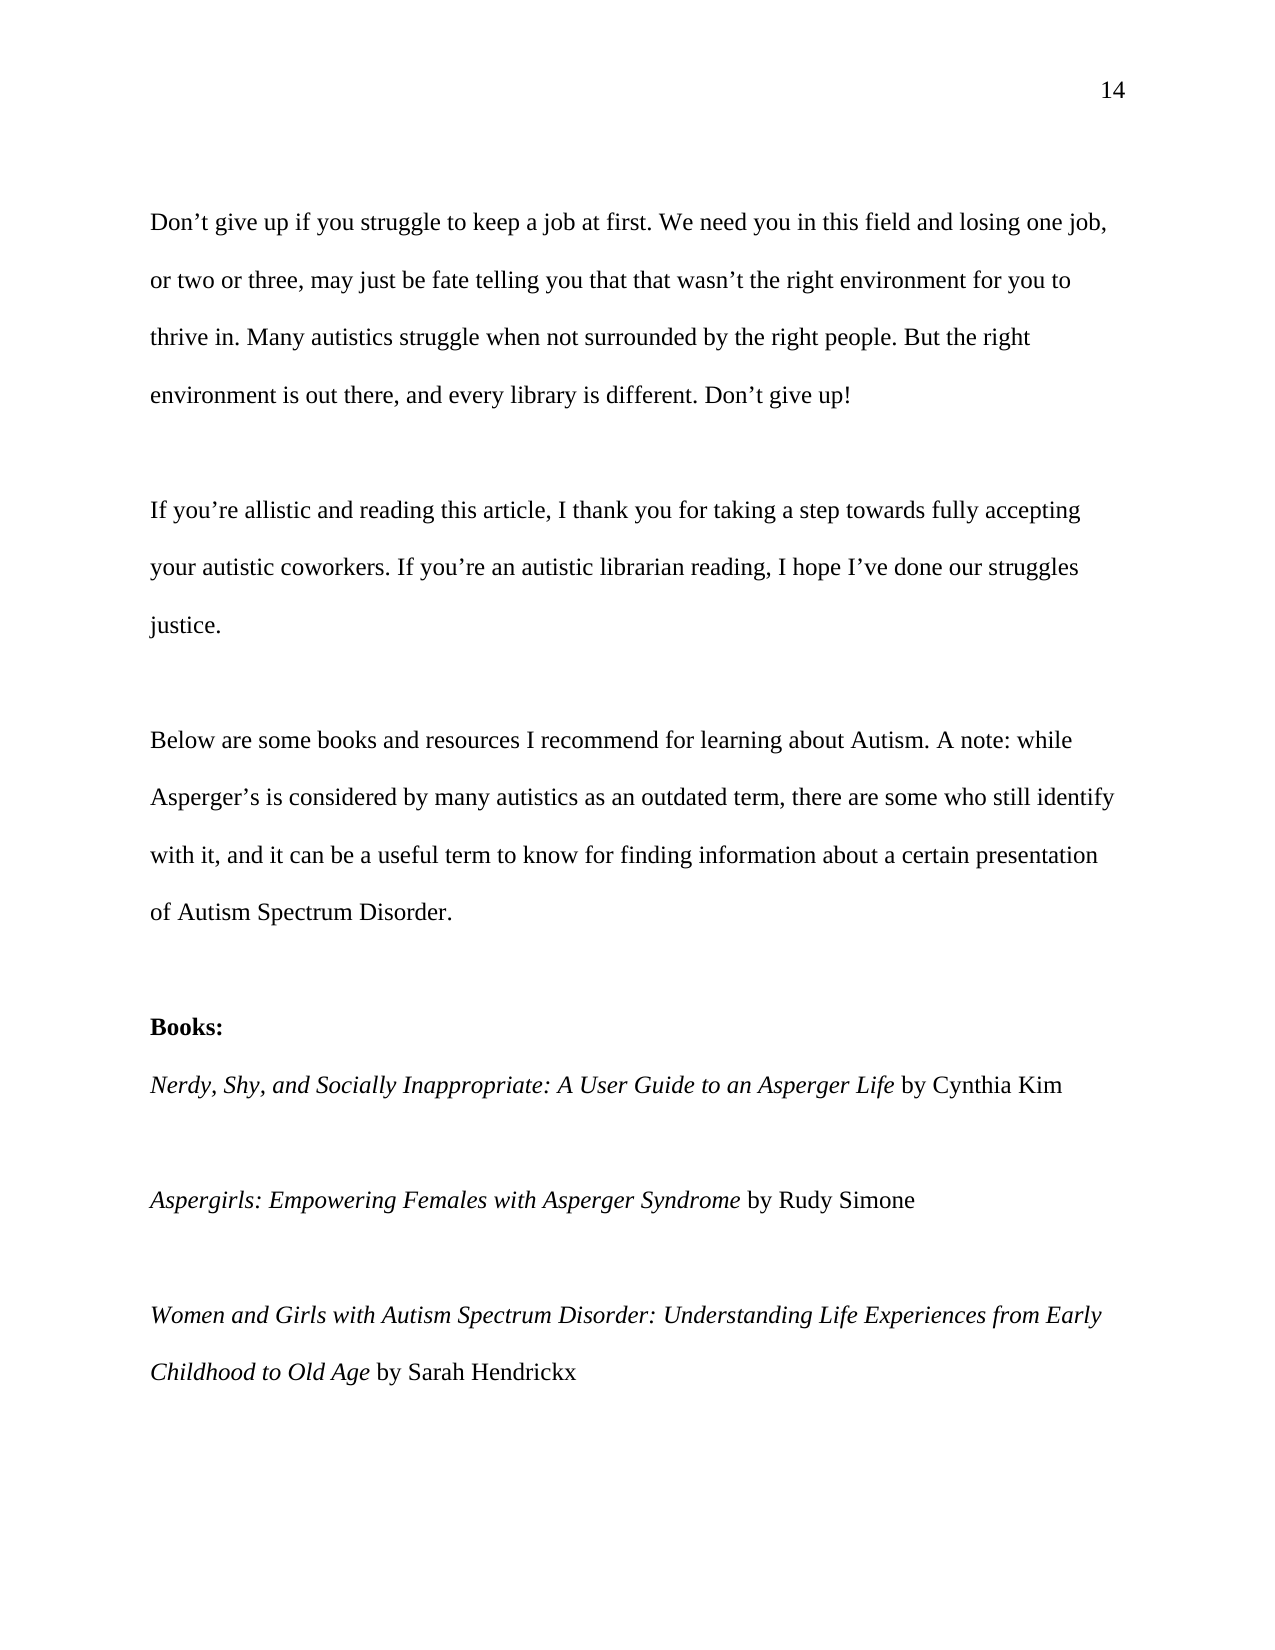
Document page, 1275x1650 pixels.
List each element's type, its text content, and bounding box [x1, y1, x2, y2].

text Nerdy, Shy, and Socially Inappropriate: A User Guide to an Asperger Life by Cynthia Kim [150, 1070, 1125, 1099]
text Below are some books and resources I recommend for learning about Autism. A note: while Asperger’s is considered by many autistics as an outdated term, there are some who still identify with it, and it can be a useful term to know for finding information about a certain presentation of Autism Spectrum Disorder. [150, 725, 1125, 926]
text Women and Girls with Autism Spectrum Disorder: Understanding Life Experiences from Early Childhood to Old Age by Sarah Hendrickx [150, 1300, 1125, 1386]
text If you’re allistic and reading this article, I thank you for taking a step towards fully accepting your autistic coworkers. If you’re an autistic librarian reading, I hope I’ve done our struggles justice. [150, 495, 1125, 639]
text Aspergirls: Empowering Females with Asperger Syndrome by Rudy Simone [150, 1185, 1125, 1214]
text Don’t give up if you struggle to keep a job at first. We need you in this field and losing one job, or two or three, may just be fate telling you that that wasn’t the right environment for you to thrive in. Many autistics struggle when not surrounded by the right people. But the right environment is out there, and every library is different. Don’t give up! [150, 207, 1125, 409]
text Books: [150, 1012, 1125, 1041]
